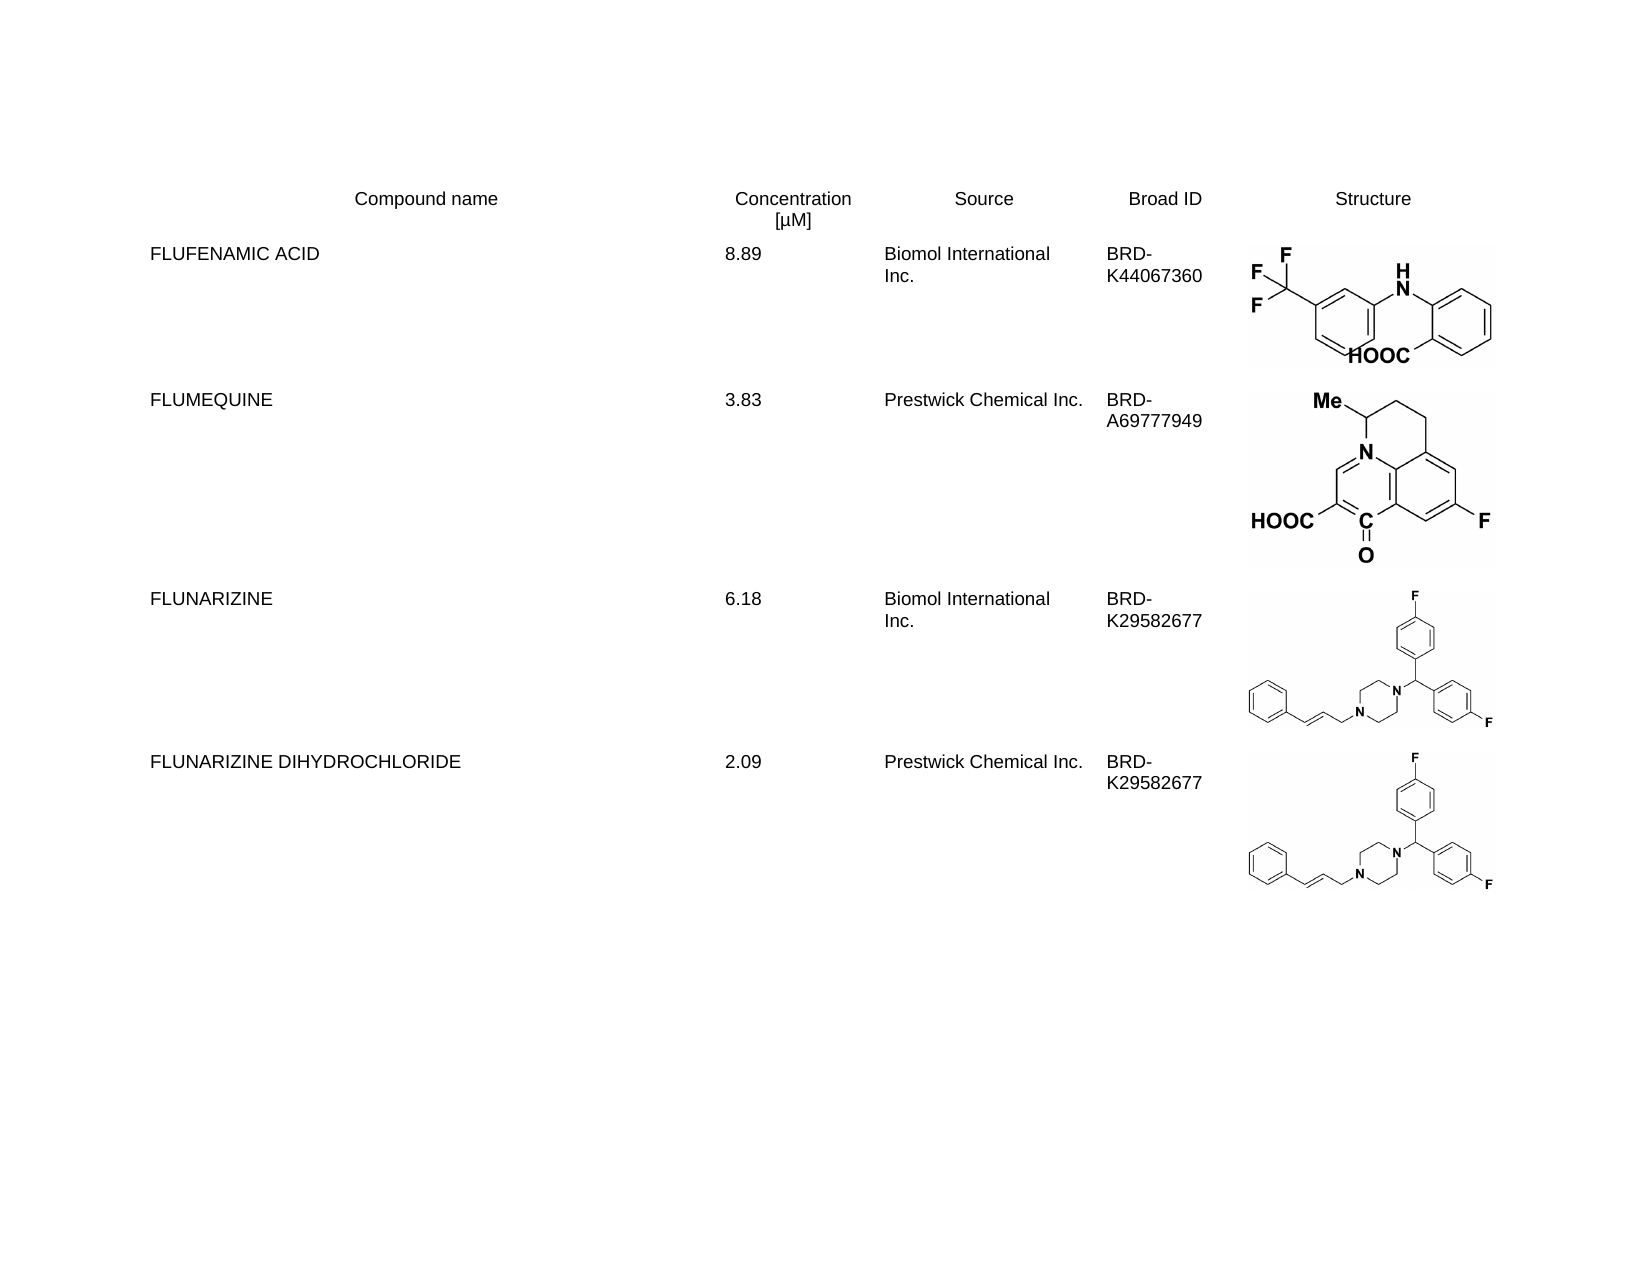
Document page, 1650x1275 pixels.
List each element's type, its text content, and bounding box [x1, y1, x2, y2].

table_cell BRD-K44067360 [1095, 243, 1235, 389]
table_cell [1235, 588, 1511, 750]
picture [1246, 588, 1496, 730]
table_cell Biomol International Inc. [873, 243, 1095, 389]
table_cell 6.18 [714, 588, 873, 750]
table_cell [1235, 389, 1511, 588]
picture [1246, 750, 1496, 892]
table_header Structure [1235, 188, 1511, 243]
table_cell [1235, 243, 1511, 389]
table_cell Prestwick Chemical Inc. [873, 750, 1095, 913]
table_cell FLUNARIZINE [139, 588, 714, 750]
table_cell 8.89 [714, 243, 873, 389]
picture [1246, 243, 1496, 368]
table_cell Prestwick Chemical Inc. [873, 389, 1095, 588]
table_header Source [873, 188, 1095, 243]
table_cell 3.83 [714, 389, 873, 588]
table_header Broad ID [1095, 188, 1235, 243]
table_cell BRD-A69777949 [1095, 389, 1235, 588]
picture [1246, 388, 1496, 568]
table_cell BRD-K29582677 [1095, 588, 1235, 750]
table_cell BRD-K29582677 [1095, 750, 1235, 913]
table_cell FLUMEQUINE [139, 389, 714, 588]
table_cell Biomol International Inc. [873, 588, 1095, 750]
table_cell FLUNARIZINE DIHYDROCHLORIDE [139, 750, 714, 913]
table_cell FLUFENAMIC ACID [139, 243, 714, 389]
table_cell 2.09 [714, 750, 873, 913]
table_header Concentration [µM] [714, 188, 873, 243]
table_cell [1235, 750, 1511, 913]
table_header Compound name [139, 188, 714, 243]
